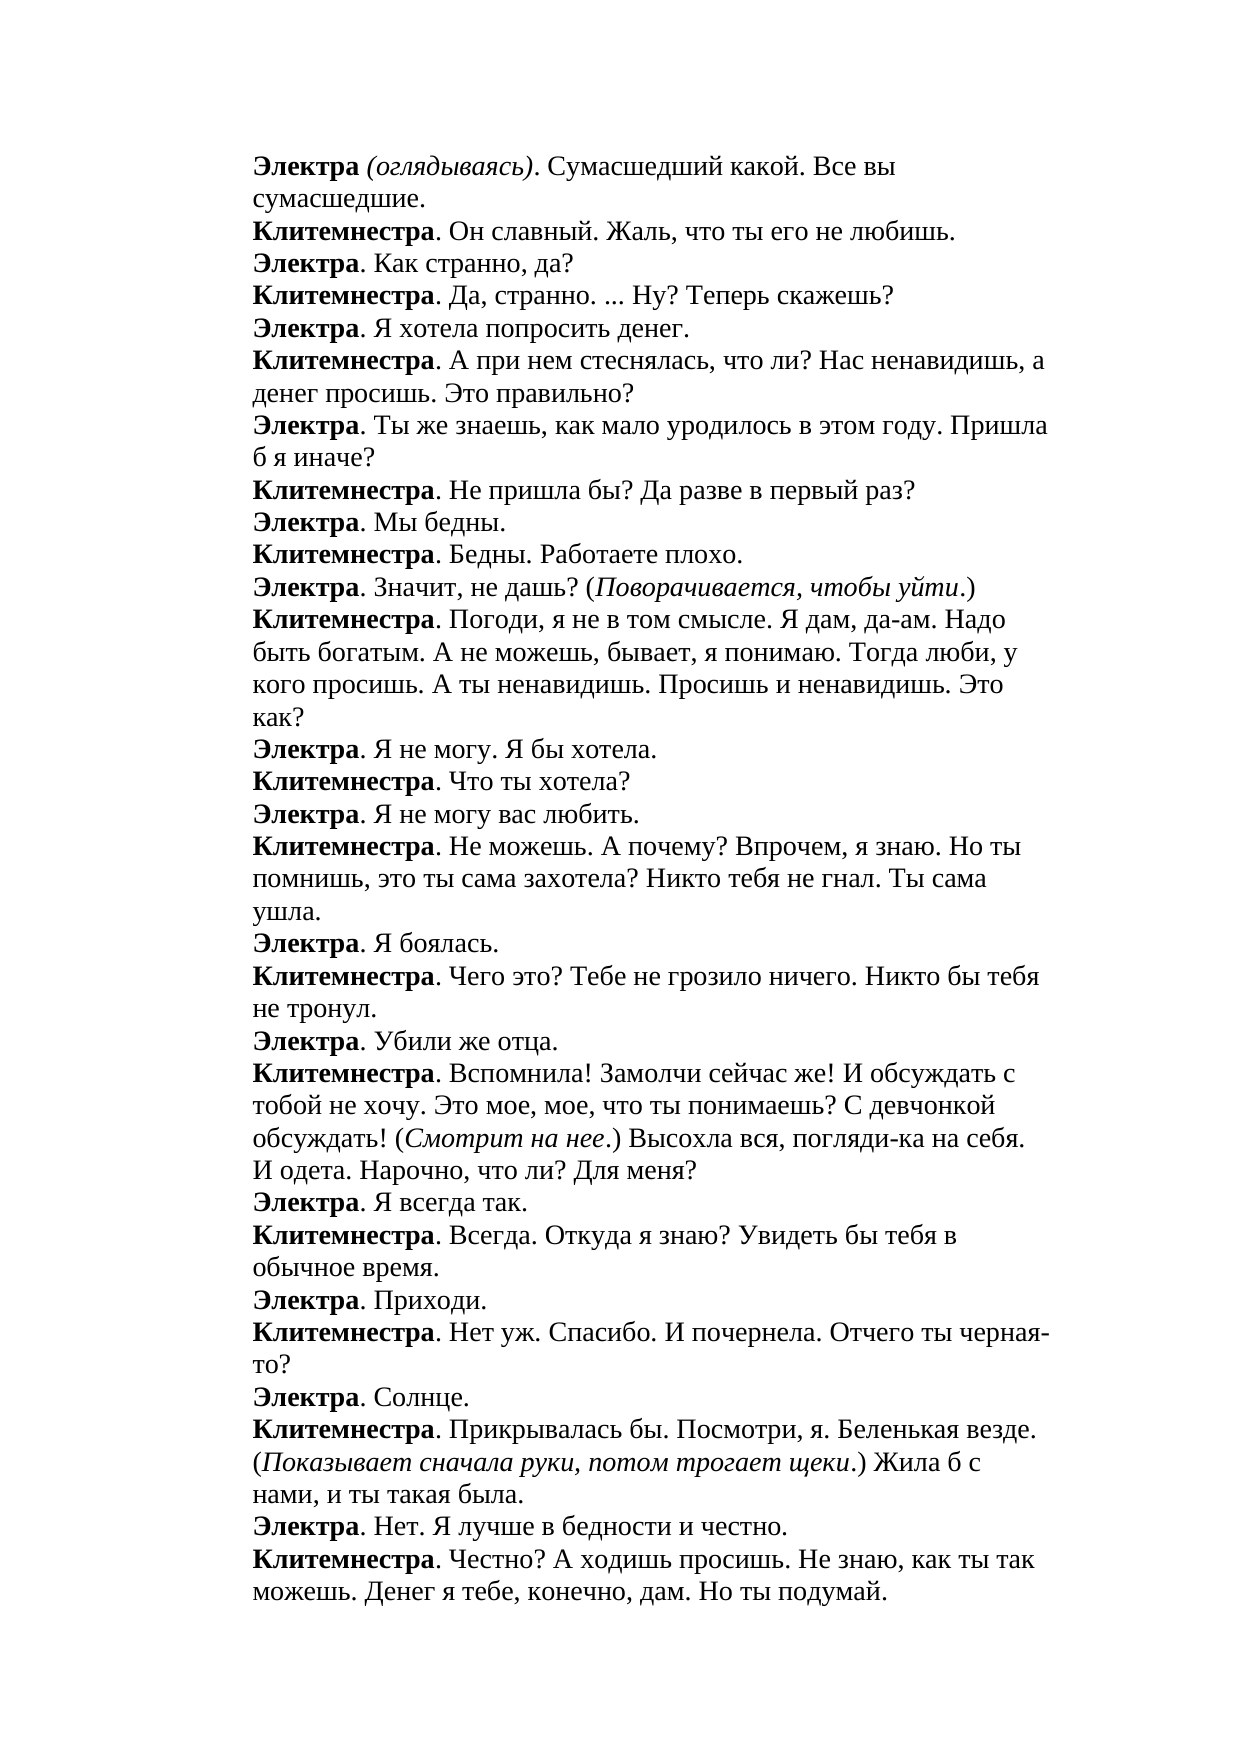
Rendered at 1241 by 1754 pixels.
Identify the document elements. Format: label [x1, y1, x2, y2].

table_header [176, 118, 1053, 1608]
